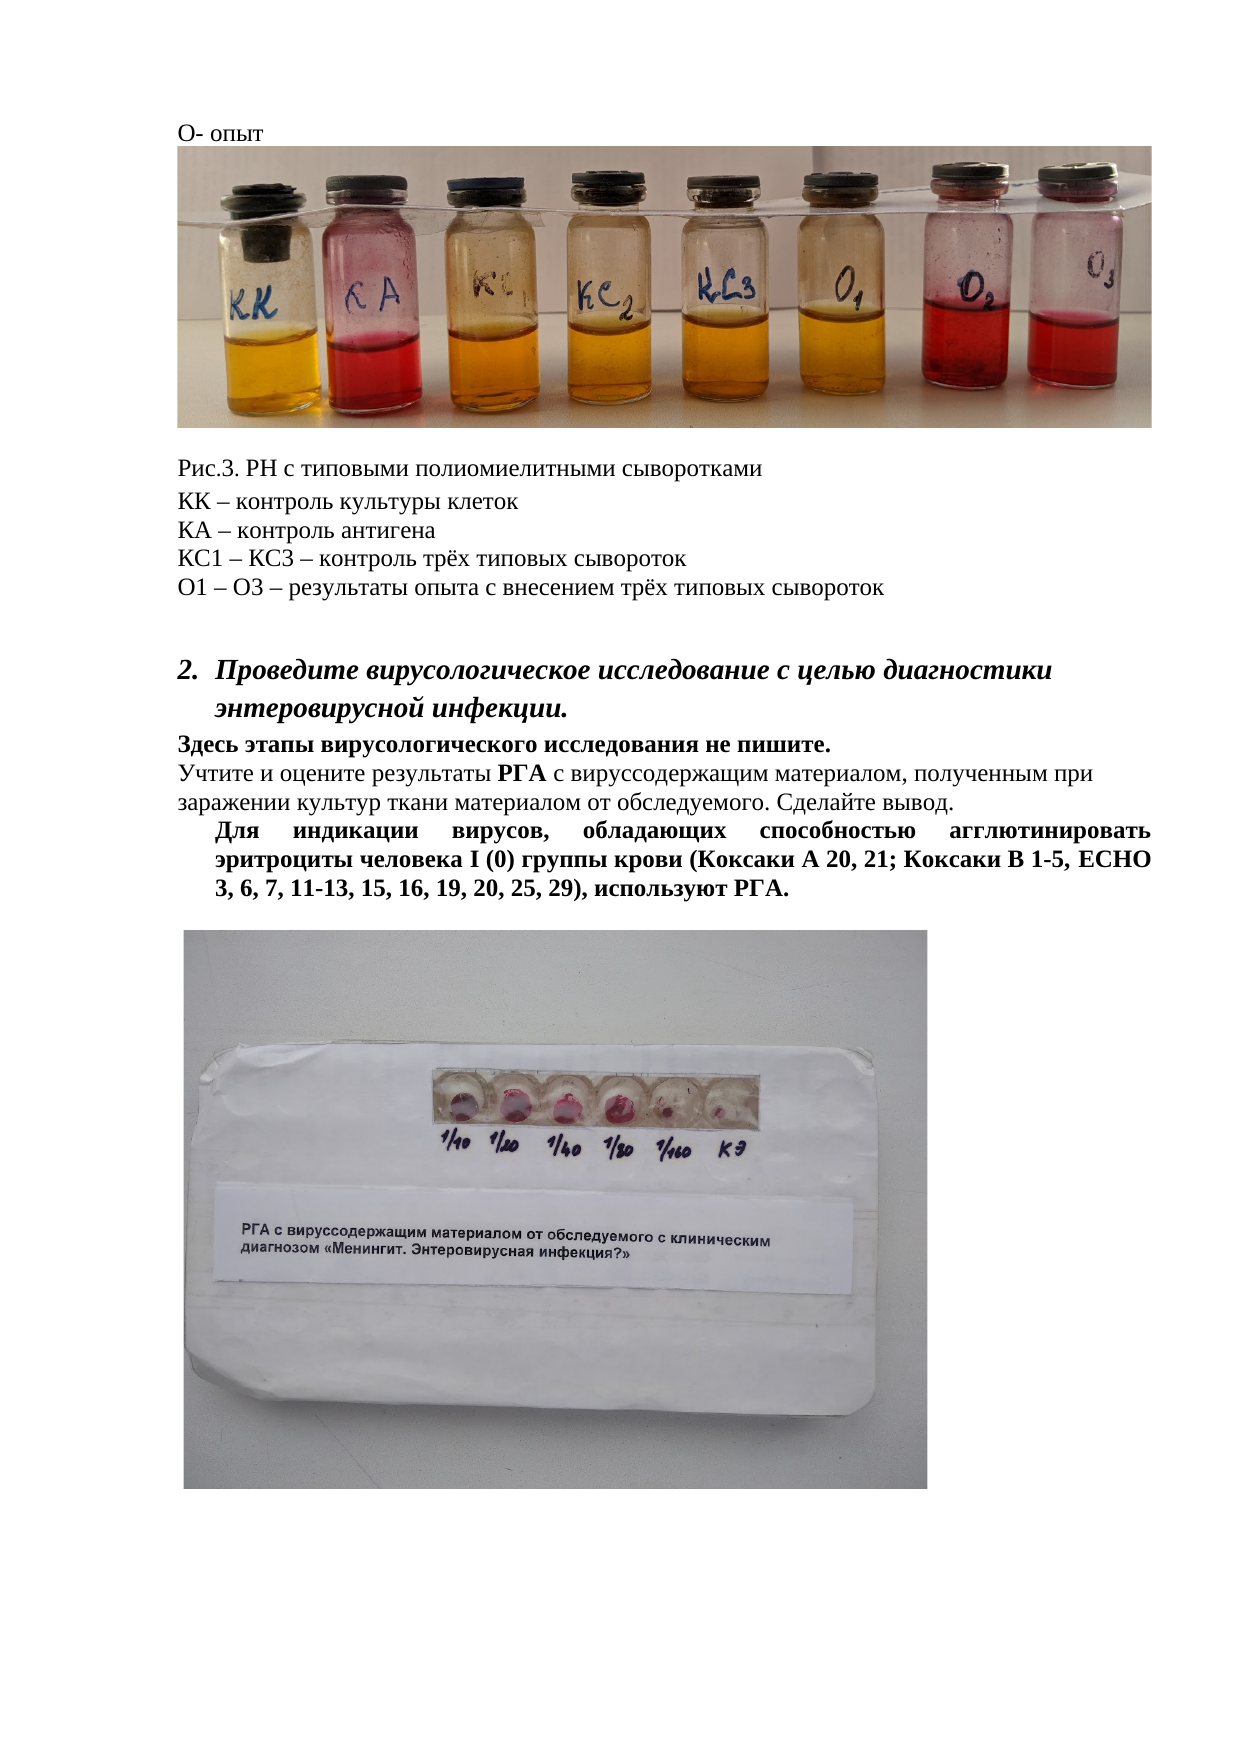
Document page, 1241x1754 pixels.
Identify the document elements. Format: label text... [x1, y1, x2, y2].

text КК – контроль культуры клеток [177, 486, 1152, 515]
text КС1 – КС3 – контроль трёх типовых сывороток [177, 543, 1152, 572]
list Проведите вирусологическое исследование с целью диагностики энтеровирусной инфекции. [177, 652, 1152, 724]
list Учтите и оцените результаты РГА с вируссодержащим материалом, полученным при заражении культур ткани материалом от обследуемого. Сделайте вывод. [177, 758, 1152, 815]
picture [177, 146, 1152, 428]
list Здесь этапы вирусологического исследования не пишите. [177, 729, 1152, 758]
picture [183, 930, 928, 1489]
text КА – контроль антигена [177, 515, 1152, 543]
text О1 – О3 – результаты опыта с внесением трёх типовых сывороток [177, 572, 1152, 601]
list Для индикации вирусов, обладающих способностью агглютинировать эритроциты человека I (0) группы крови (Коксаки А 20, 21; Коксаки В 1-5, ECHO 3, 6, 7, 11-13, 15, 16, 19, 20, 25, 29), используют РГА. [215, 815, 1152, 902]
text О- опыт [177, 118, 1152, 146]
text Рис.3. РН с типовыми полиомиелитными сыворотками [177, 453, 1152, 482]
